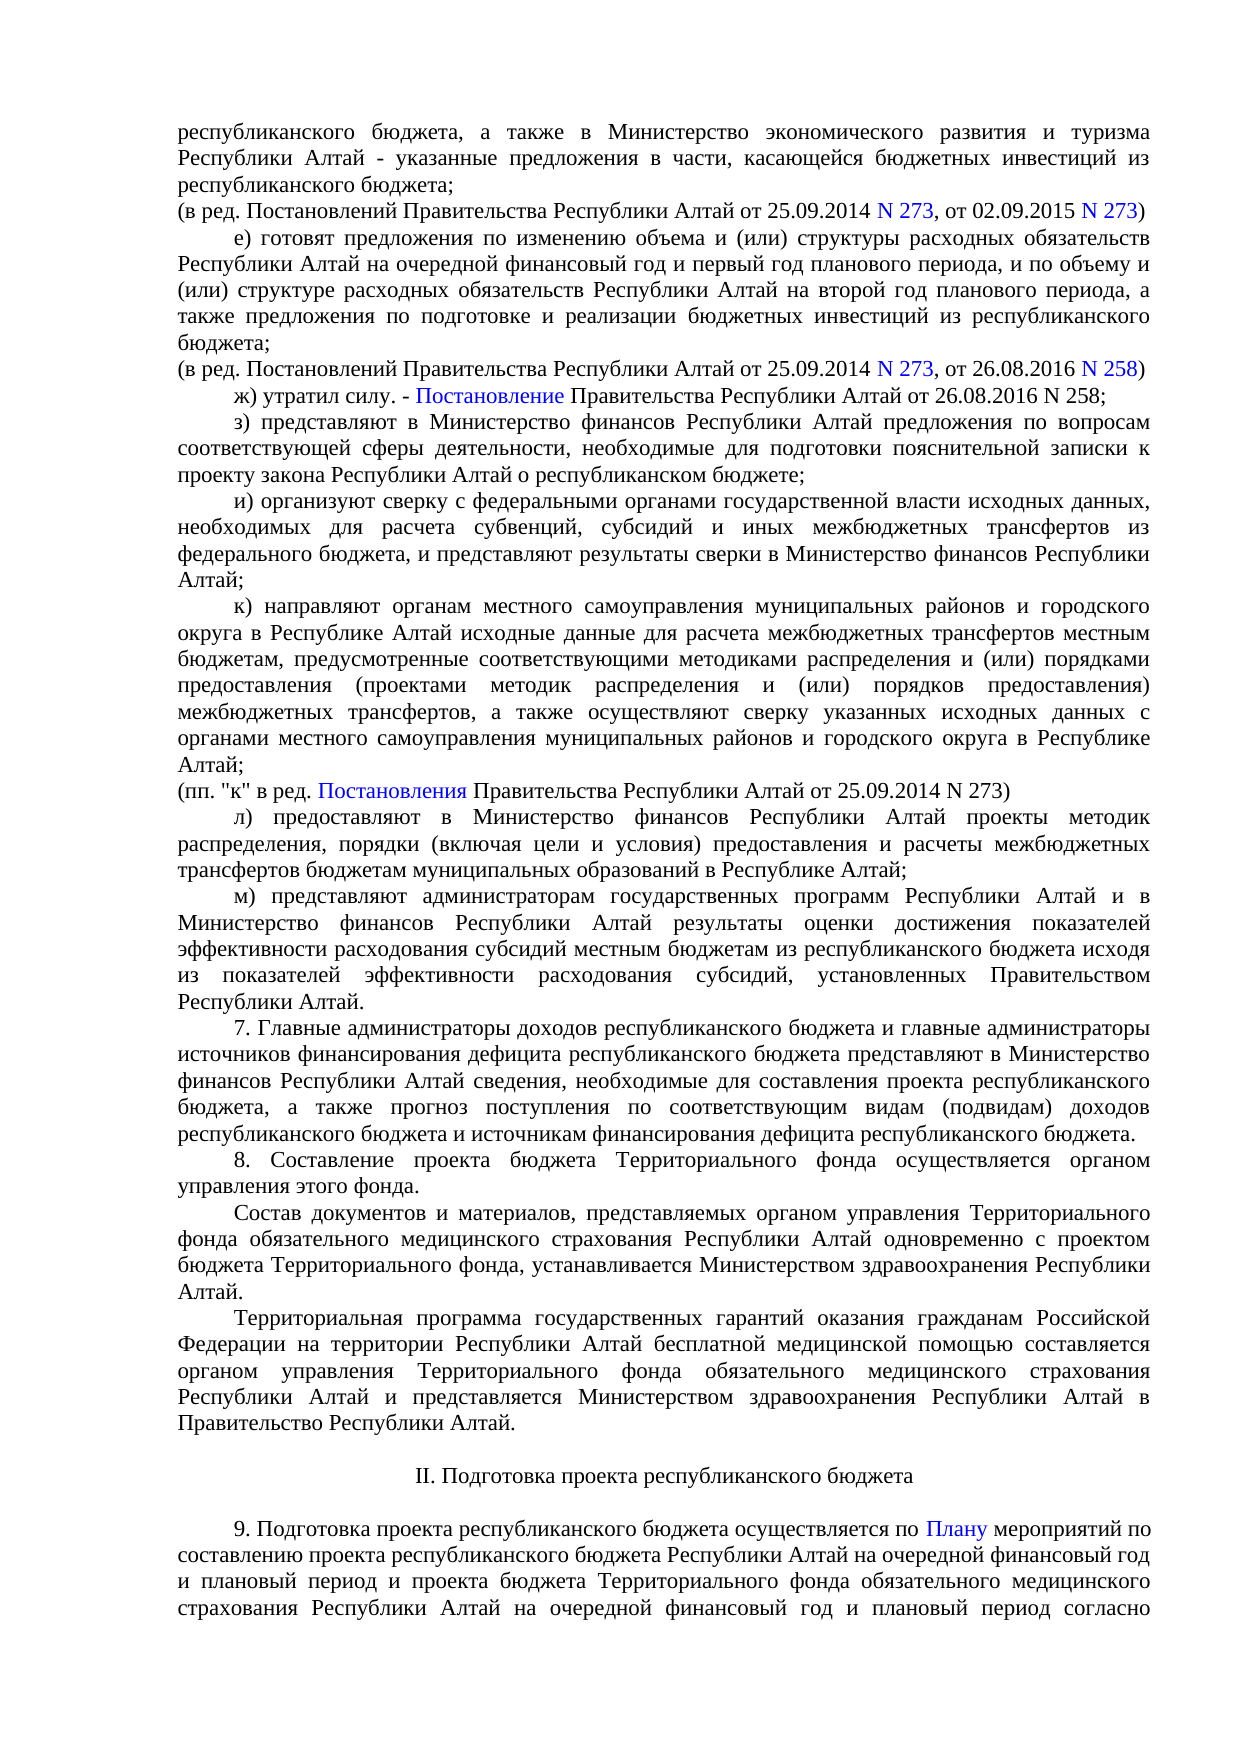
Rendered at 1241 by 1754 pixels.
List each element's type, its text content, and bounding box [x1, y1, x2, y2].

text з) представляют в Министерство финансов Республики Алтай предложения по вопросам соответствующей сферы деятельности, необходимые для подготовки пояснительной записки к проекту закона Республики Алтай о республиканском бюджете; [177, 408, 1152, 487]
text и) организуют сверку с федеральными органами государственной власти исходных данных, необходимых для расчета субвенций, субсидий и иных межбюджетных трансфертов из федерального бюджета, и представляют результаты сверки в Министерство финансов Республики Алтай; [177, 487, 1152, 592]
text (в ред. Постановлений Правительства Республики Алтай от 25.09.2014 N 273, от 26.08.2016 N 258) [177, 355, 1152, 382]
text ж) утратил силу. - Постановление Правительства Республики Алтай от 26.08.2016 N 258; [177, 382, 1152, 408]
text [177, 1515, 1152, 1620]
text (в ред. Постановлений Правительства Республики Алтай от 25.09.2014 N 273, от 02.09.2015 N 273) [177, 197, 1152, 223]
text II. Подготовка проекта республиканского бюджета [177, 1462, 1152, 1488]
text 7. Главные администраторы доходов республиканского бюджета и главные администраторы источников финансирования дефицита республиканского бюджета представляют в Министерство финансов Республики Алтай сведения, необходимые для составления проекта республиканского бюджета, а также прогноз поступления по соответствующим видам (подвидам) доходов республиканского бюджета и источникам финансирования дефицита республиканского бюджета. [177, 1014, 1152, 1146]
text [177, 118, 1152, 197]
text л) предоставляют в Министерство финансов Республики Алтай проекты методик распределения, порядки (включая цели и условия) предоставления и расчеты межбюджетных трансфертов бюджетам муниципальных образований в Республике Алтай; [177, 803, 1152, 882]
text к) направляют органам местного самоуправления муниципальных районов и городского округа в Республике Алтай исходные данные для расчета межбюджетных трансфертов местным бюджетам, предусмотренные соответствующими методиками распределения и (или) порядками предоставления (проектами методик распределения и (или) порядков предоставления) межбюджетных трансфертов, а также осуществляют сверку указанных исходных данных с органами местного самоуправления муниципальных районов и городского округа в Республике Алтай; [177, 592, 1152, 777]
text Территориальная программа государственных гарантий оказания гражданам Российской Федерации на территории Республики Алтай бесплатной медицинской помощью составляется органом управления Территориального фонда обязательного медицинского страхования Республики Алтай и представляется Министерством здравоохранения Республики Алтай в Правительство Республики Алтай. [177, 1304, 1152, 1436]
text Состав документов и материалов, представляемых органом управления Территориального фонда обязательного медицинского страхования Республики Алтай одновременно с проектом бюджета Территориального фонда, устанавливается Министерством здравоохранения Республики Алтай. [177, 1199, 1152, 1304]
text м) представляют администраторам государственных программ Республики Алтай и в Министерство финансов Республики Алтай результаты оценки достижения показателей эффективности расходования субсидий местным бюджетам из республиканского бюджета исходя из показателей эффективности расходования субсидий, установленных Правительством Республики Алтай. [177, 882, 1152, 1014]
text е) готовят предложения по изменению объема и (или) структуры расходных обязательств Республики Алтай на очередной финансовый год и первый год планового периода, и по объему и (или) структуре расходных обязательств Республики Алтай на второй год планового периода, а также предложения по подготовке и реализации бюджетных инвестиций из республиканского бюджета; [177, 223, 1152, 355]
text 8. Составление проекта бюджета Территориального фонда осуществляется органом управления этого фонда. [177, 1146, 1152, 1199]
text (пп. "к" в ред. Постановления Правительства Республики Алтай от 25.09.2014 N 273) [177, 777, 1152, 803]
